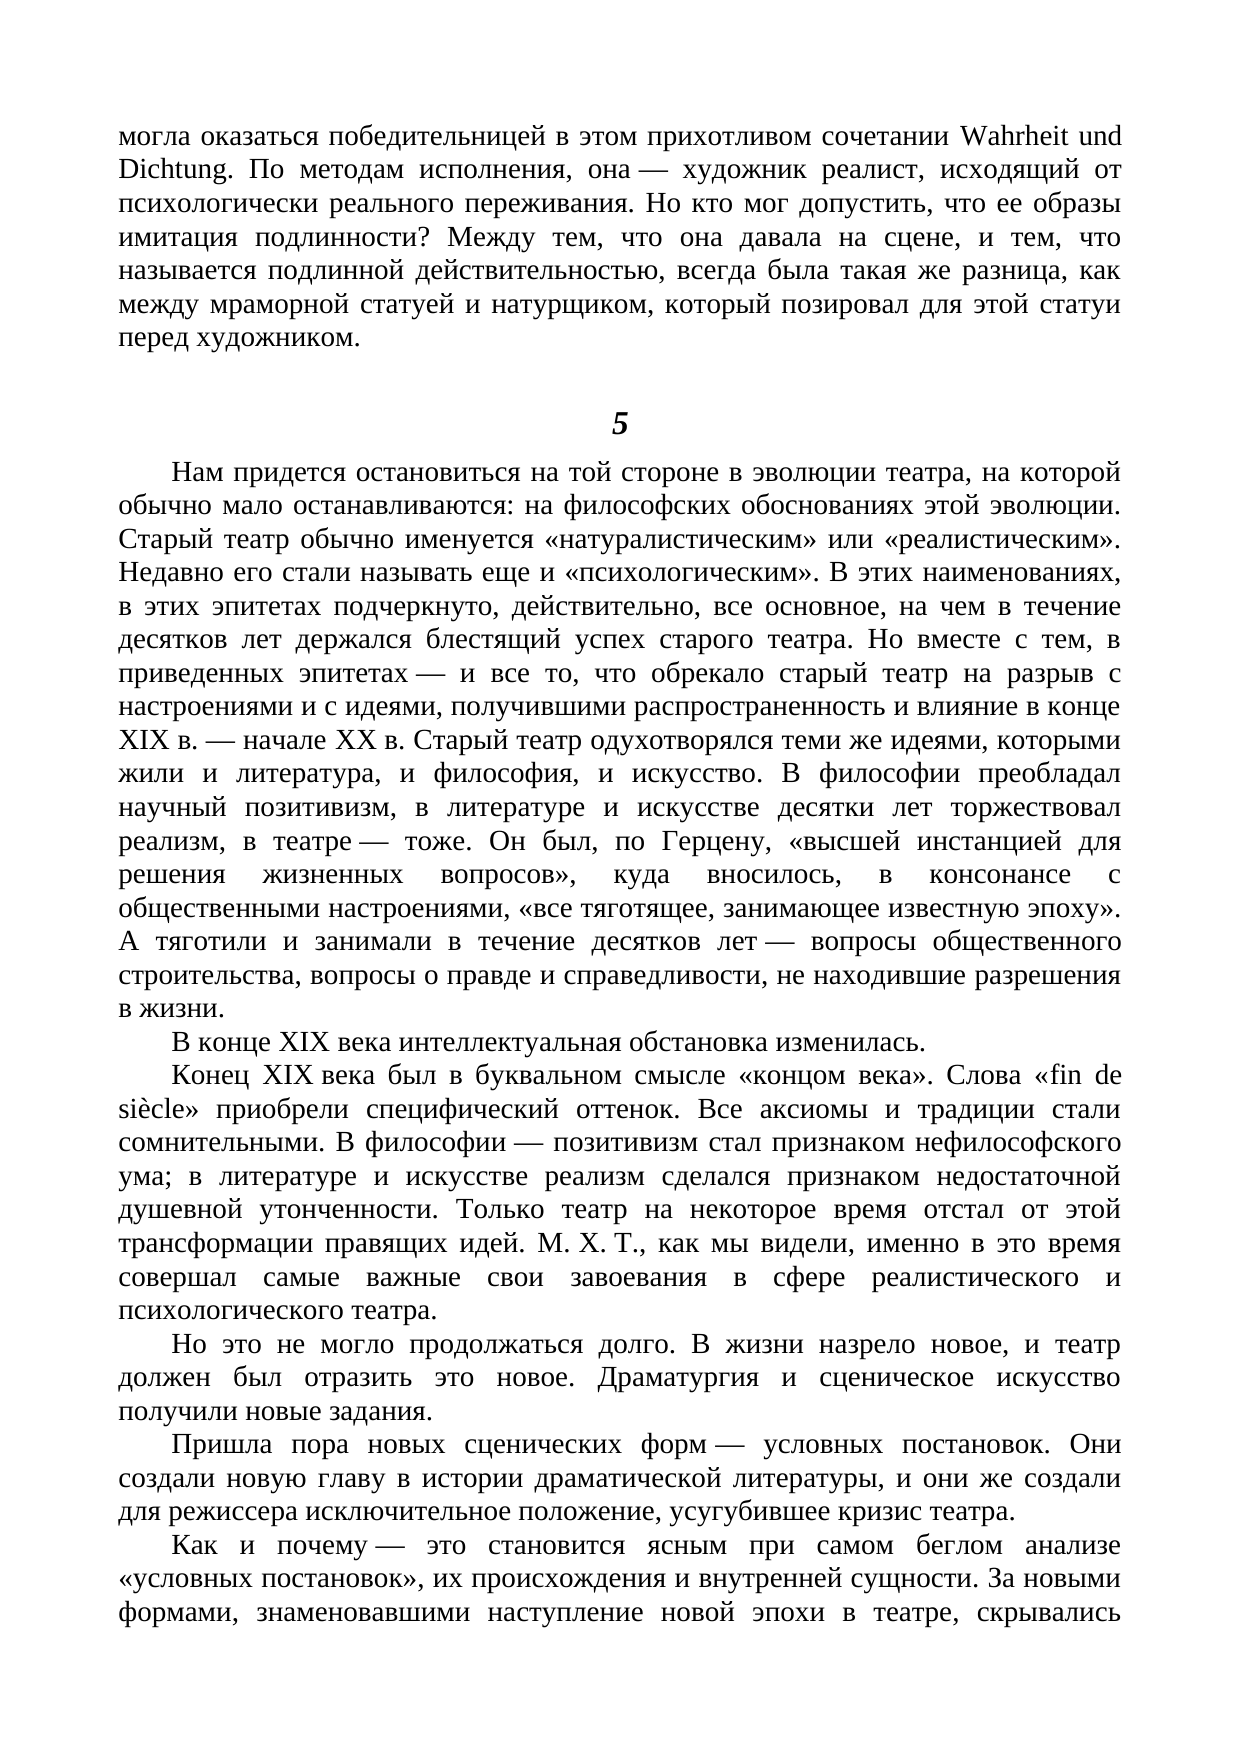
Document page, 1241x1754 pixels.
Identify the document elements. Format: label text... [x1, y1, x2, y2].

text Нам придется остановиться на той стороне в эволюции театра, на которой обычно мало останавливаются: на философских обоснованиях этой эволюции. Старый театр обычно именуется «натуралистическим» или «реалистическим». Недавно его стали называть еще и «психологическим». В этих наименованиях, в этих эпитетах подчеркнуто, действительно, все основное, на чем в течение десятков лет держался блестящий успех старого театра. Но вместе с тем, в приведенных эпитетах — и все то, что обрекало старый театр на разрыв с настроениями и с идеями, получившими распространенность и влияние в конце XIX в. — начале XX в. Старый театр одухотворялся теми же идеями, которыми жили и литература, и философия, и искусство. В философии преобладал научный позитивизм, в литературе и искусстве десятки лет торжествовал реализм, {23} в театре — тоже. Он был, по Герцену, «высшей инстанцией для решения жизненных вопросов», куда вносилось, в консонансе с общественными настроениями, «все тяготящее, занимающее известную эпоху». А тяготили и занимали в течение десятков лет — вопросы общественного строительства, вопросы о правде и справедливости, не находившие разрешения в жизни. [118, 454, 1122, 1024]
text Пришла пора новых сценических форм — условных постановок. Они создали новую главу в истории драматической литературы, и они же создали для режиссера исключительное положение, усугубившее кризис театра. [118, 1426, 1122, 1527]
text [118, 118, 1122, 353]
text В конце XIX века интеллектуальная обстановка изменилась. [118, 1024, 1122, 1057]
subtitle 5 [118, 403, 1122, 441]
text Но это не могло продолжаться долго. В жизни назрело новое, и театр должен был отразить это новое. Драматургия и сценическое искусство получили новые задания. [118, 1326, 1122, 1426]
text Конец XIX века был в буквальном смысле «концом века». Слова «fin de siècle» приобрели специфический оттенок. Все аксиомы и традиции стали сомнительными. В философии — позитивизм стал признаком нефилософского ума; в литературе и искусстве реализм сделался признаком недостаточной душевной утонченности. Только театр на некоторое время отстал от этой трансформации правящих идей. М. Х. Т., как мы видели, именно в это время совершал самые важные свои завоевания в сфере реалистического и психологического театра. [118, 1057, 1122, 1326]
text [118, 1527, 1122, 1628]
